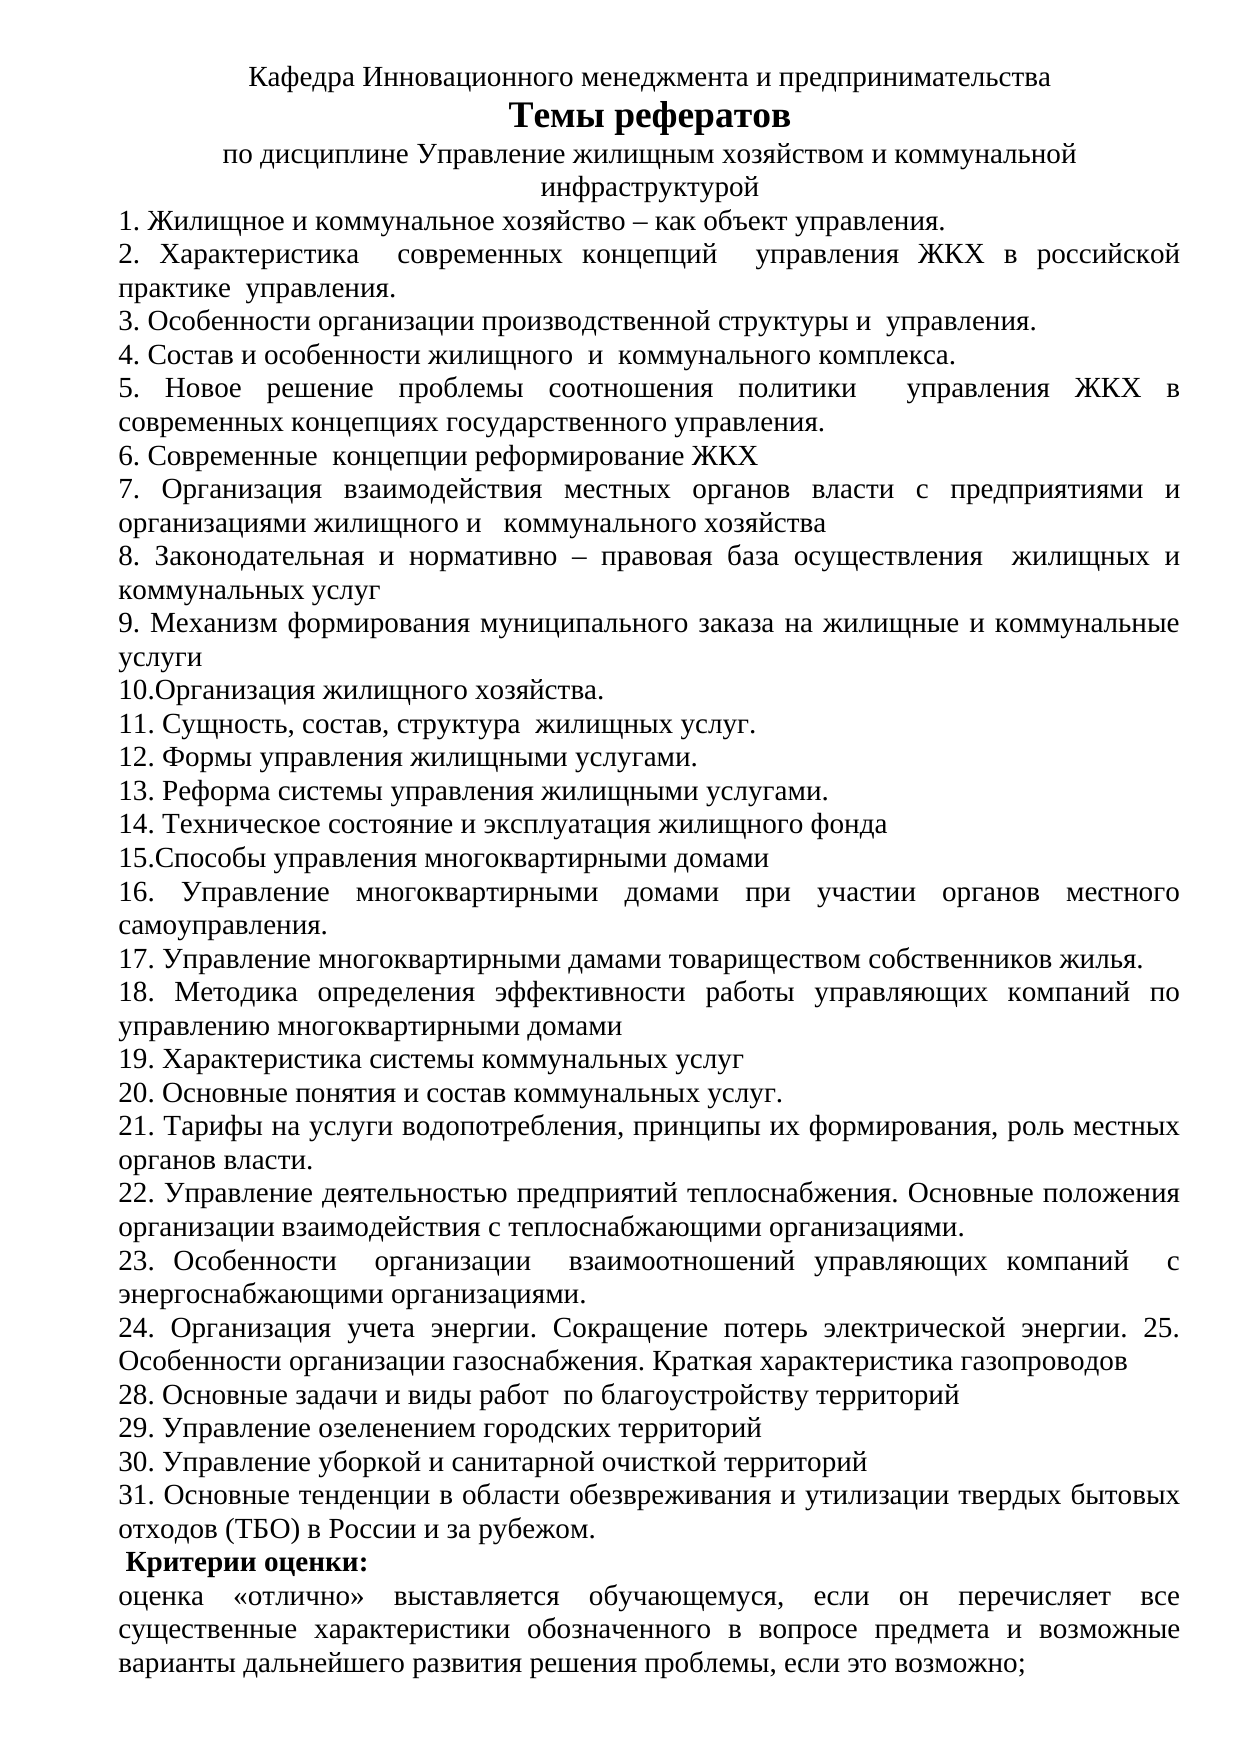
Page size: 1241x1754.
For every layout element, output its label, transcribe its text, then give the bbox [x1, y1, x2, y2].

text 20. Основные понятия и состав коммунальных услуг. [118, 1075, 1181, 1108]
text 14. Техническое состояние и эксплуатация жилищного фонда [118, 807, 1181, 840]
text 3. Особенности организации производственной структуры и управления. [118, 303, 1181, 337]
text 18. Методика определения эффективности работы управляющих компаний по управлению многоквартирными домами [118, 974, 1181, 1041]
text 7. Организация взаимодействия местных органов власти с предприятиями и организациями жилищного и коммунального хозяйства [118, 471, 1181, 538]
text 21. Тарифы на услуги водопотребления, принципы их формирования, роль местных органов власти. [118, 1108, 1181, 1176]
text 13. Реформа системы управления жилищными услугами. [118, 773, 1181, 807]
text 23. Особенности организации взаимоотношений управляющих компаний с энергоснабжающими организациями. [118, 1243, 1181, 1310]
text 8. Законодательная и нормативно – правовая база осуществления жилищных и коммунальных услуг [118, 538, 1181, 605]
text 24. Организация учета энергии. Сокращение потерь электрической энергии. 25. Особенности организации газоснабжения. Краткая характеристика газопроводов [118, 1310, 1181, 1377]
text 5. Новое решение проблемы соотношения политики управления ЖКХ в современных концепциях государственного управления. [118, 371, 1181, 438]
text 1. Жилищное и коммунальное хозяйство – как объект управления. [118, 203, 1181, 236]
text 19. Характеристика системы коммунальных услуг [118, 1041, 1181, 1075]
text Темы рефератов [118, 93, 1181, 136]
text 10.Организация жилищного хозяйства. [118, 672, 1181, 706]
text 16. Управление многоквартирными домами при участии органов местного самоуправления. [118, 874, 1181, 941]
text 17. Управление многоквартирными дамами товариществом собственников жилья. [118, 941, 1181, 974]
text 6. Современные концепции реформирование ЖКХ [118, 438, 1181, 471]
text 9. Механизм формирования муниципального заказа на жилищные и коммунальные услуги [118, 605, 1181, 672]
text оценка «отлично» выставляется обучающемуся, если он перечисляет все существенные характеристики обозначенного в вопросе предмета и возможные варианты дальнейшего развития решения проблемы, если это возможно; [118, 1578, 1181, 1679]
text 31. Основные тенденции в области обезвреживания и утилизации твердых бытовых отходов (ТБО) в России и за рубежом. [118, 1477, 1181, 1544]
text 12. Формы управления жилищными услугами. [118, 739, 1181, 773]
text 15.Способы управления многоквартирными домами [118, 840, 1181, 874]
text 28. Основные задачи и виды работ по благоустройству территорий [118, 1377, 1181, 1410]
text по дисциплине Управление жилищным хозяйством и коммунальной инфраструктурой [118, 136, 1181, 203]
text 29. Управление озеленением городских территорий [118, 1410, 1181, 1444]
text 11. Сущность, состав, структура жилищных услуг. [118, 706, 1181, 739]
text Кафедра Инновационного менеджмента и предпринимательства [118, 59, 1181, 93]
text 4. Состав и особенности жилищного и коммунального комплекса. [118, 337, 1181, 371]
text 2. Характеристика современных концепций управления ЖКХ в российской практике управления. [118, 236, 1181, 303]
text Критерии оценки: [118, 1544, 1181, 1578]
text 22. Управление деятельностью предприятий теплоснабжения. Основные положения организации взаимодействия с теплоснабжающими организациями. [118, 1176, 1181, 1243]
text 30. Управление уборкой и санитарной очисткой территорий [118, 1444, 1181, 1477]
